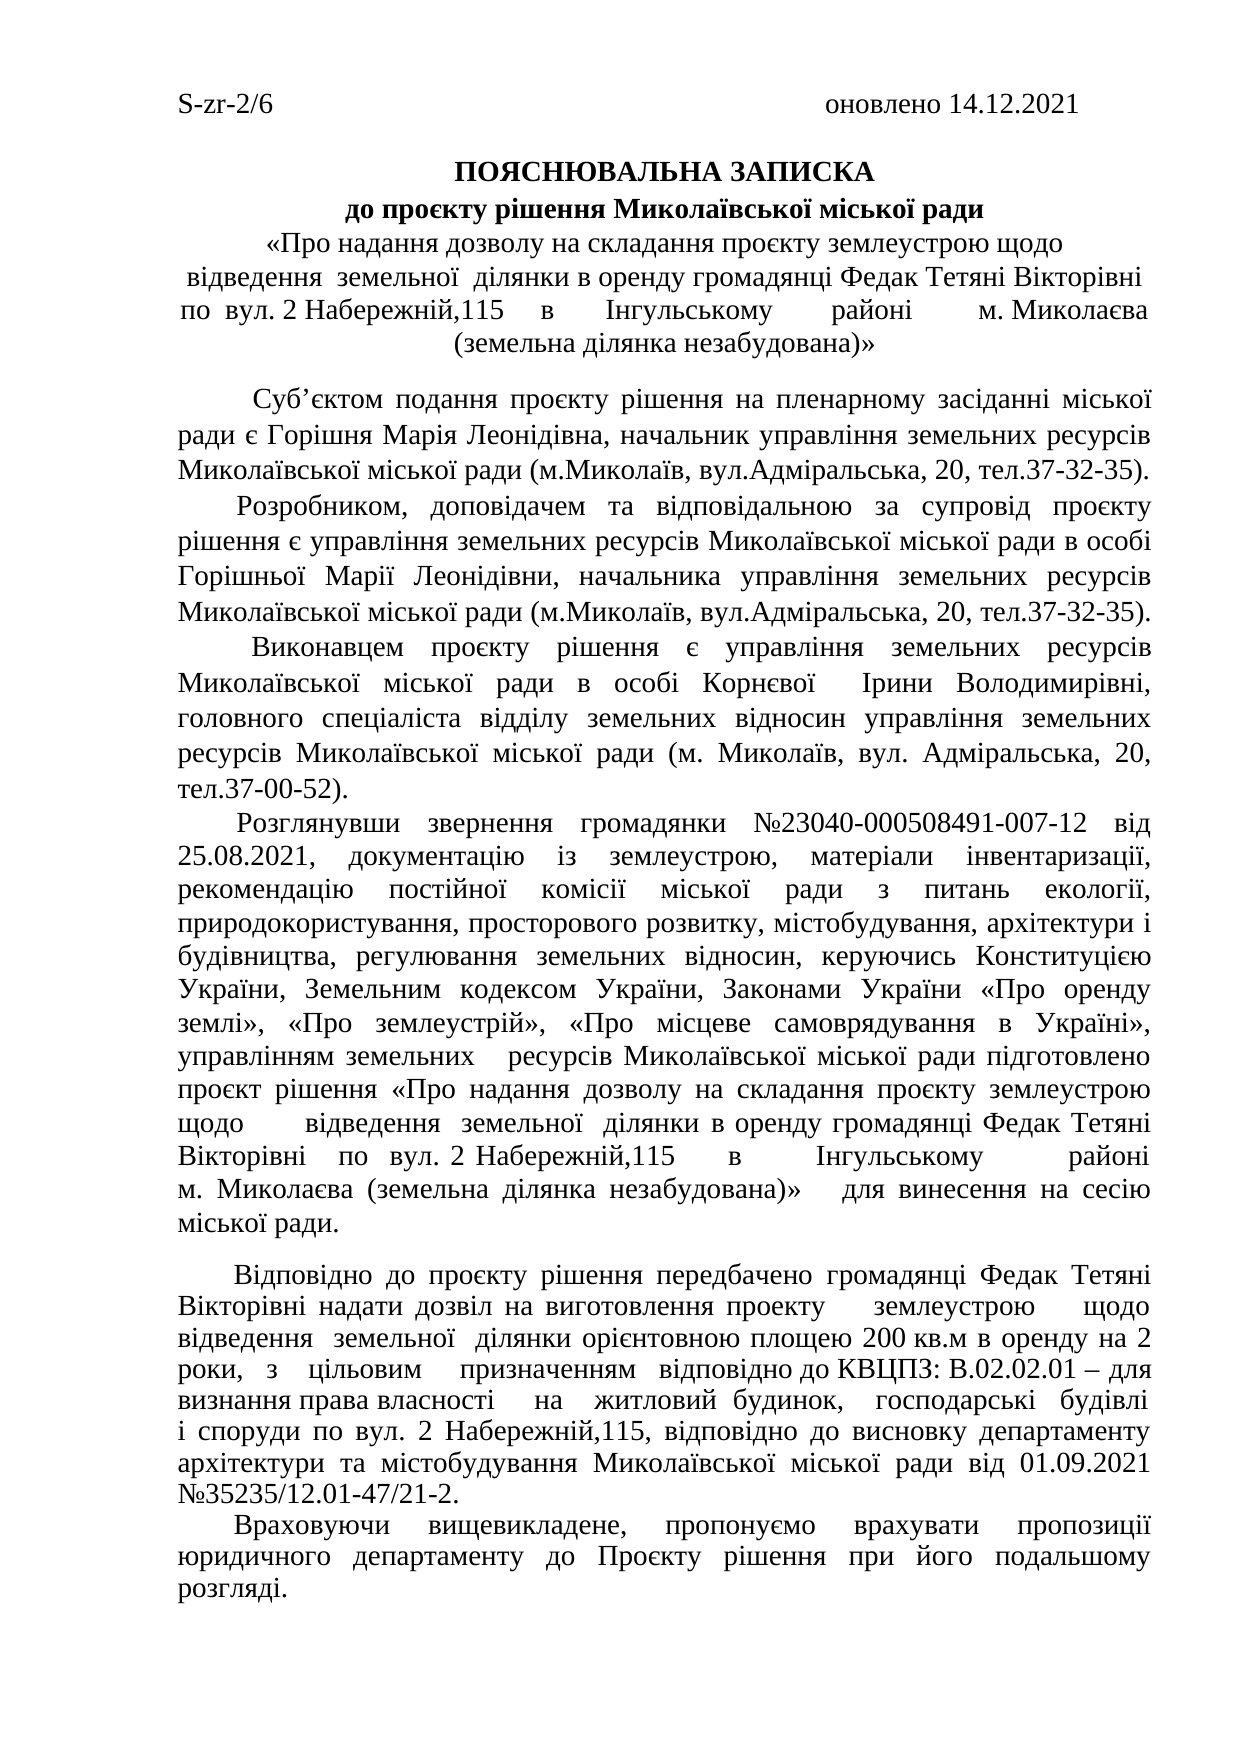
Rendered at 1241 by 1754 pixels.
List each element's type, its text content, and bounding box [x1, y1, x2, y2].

text Відповідно до проєкту рішення передбачено громадянці Федак Тетяні Вікторівні надати дозвіл на виготовлення проекту землеустрою щодо відведення земельної ділянки орієнтовною площею 200 кв.м в оренду на 2 роки, з цільовим призначенням відповідно до КВЦПЗ: В.02.02.01 – для визнання права власності на житловий будинок, господарські будівлі і споруди по вул. 2 Набережній,115, відповідно до висновку департаменту архітектури та містобудування Миколаївської міської ради від 01.09.2021 №35235/12.01-47/21-2. [177, 1259, 1152, 1509]
text до проєкту рішення Миколаївської міської ради [177, 189, 1152, 226]
text Враховуючи вищевикладене, пропонуємо врахувати пропозиції юридичного департаменту до Проєкту рішення при його подальшому розгляді. [177, 1509, 1152, 1603]
text S-zr-2/6 оновлено 14.12.2021 [177, 89, 1152, 151]
text ПОЯСНЮВАЛЬНА ЗАПИСКА [177, 151, 1152, 189]
text Суб’єктом подання проєкту рішення на пленарному засіданні міської ради є Горішня Марія Леонідівна, начальник управління земельних ресурсів Миколаївської міської ради (м.Миколаїв, вул.Адміральська, 20, тел.37-32-35). [177, 380, 1152, 487]
text «Про надання дозволу на складання проєкту землеустрою щодо відведення земельної ділянки в оренду громадянці Федак Тетяні Вікторівні по вул. 2 Набережній,115 в Інгульському районі м. Миколаєва (земельна ділянка незабудована)» [177, 226, 1152, 359]
text Розглянувши звернення громадянки №23040-000508491-007-12 від 25.08.2021, документацію із землеустрою, матеріали інвентаризації, рекомендацію постійної комісії міської ради з питань екології, природокористування, просторового розвитку, містобудування, архітектури і будівництва, регулювання земельних відносин, керуючись Конституцією України, Земельним кодексом України, Законами України «Про оренду землі», «Про землеустрій», «Про місцеве самоврядування в Україні», управлінням земельних ресурсів Миколаївської міської ради підготовлено проєкт рішення «Про надання дозволу на складання проєкту землеустрою щодо відведення земельної ділянки в оренду громадянці Федак Тетяні Вікторівні по вул. 2 Набережній,115 в Інгульському районі м. Миколаєва (земельна ділянка незабудована)» для винесення на сесію міської ради. [177, 805, 1152, 1239]
text Розробником, доповідачем та відповідальною за супровід проєкту рішення є управління земельних ресурсів Миколаївської міської ради в особі Горішньої Марії Леонідівни, начальника управління земельних ресурсів Миколаївської міської ради (м.Миколаїв, вул.Адміральська, 20, тел.37-32-35). Виконавцем проєкту рішення є управління земельних ресурсів Миколаївської міської ради в особі Корнєвої Ірини Володимирівні, головного спеціаліста відділу земельних відносин управління земельних ресурсів Миколаївської міської ради (м. Миколаїв, вул. Адміральська, 20, тел.37-00-52). [177, 487, 1152, 805]
